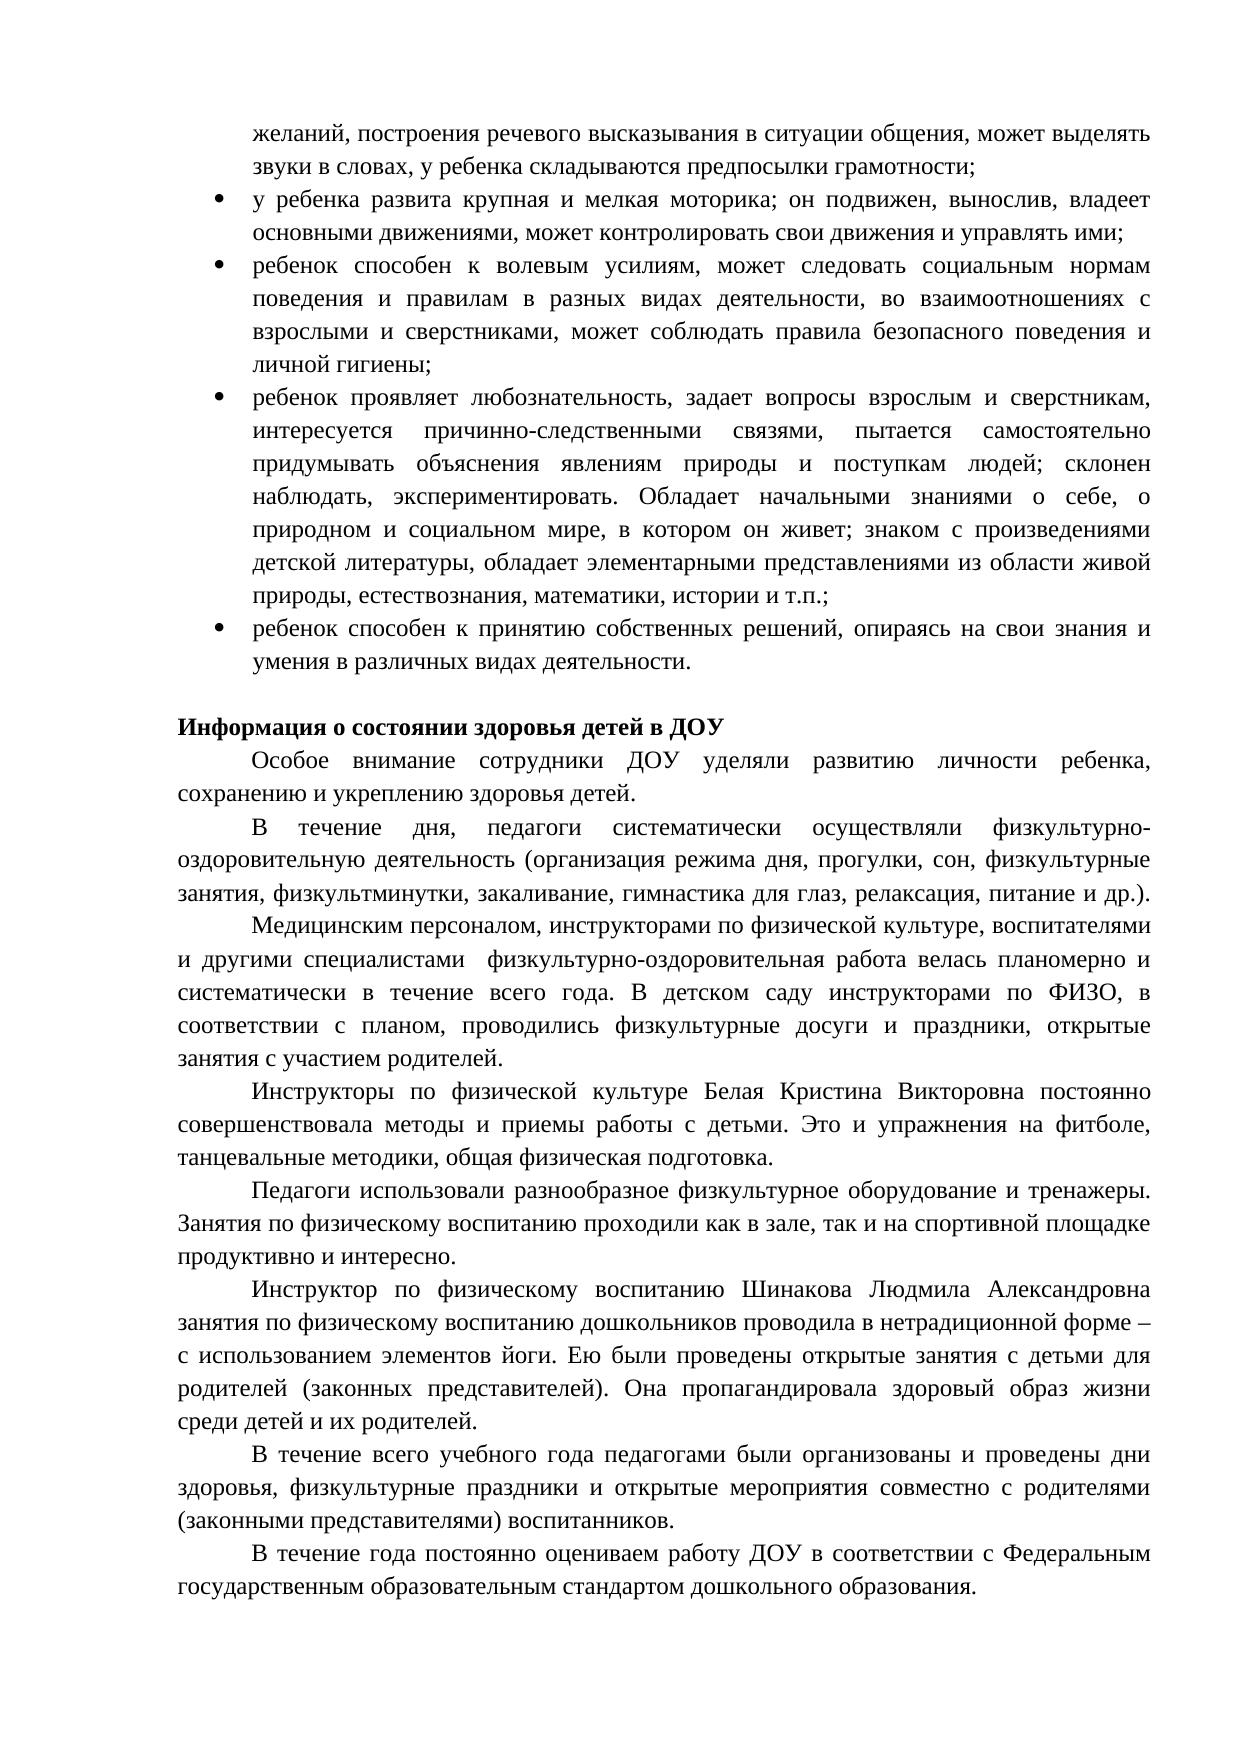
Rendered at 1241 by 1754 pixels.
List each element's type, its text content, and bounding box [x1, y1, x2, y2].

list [215, 118, 1152, 180]
list у ребенка развита крупная и мелкая моторика; он подвижен, вынослив, владеет основными движениями, может контролировать свои движения и управлять ими; [215, 184, 1152, 246]
text В течение дня, педагоги систематически осуществляли физкультурно-оздоровительную деятельность (организация режима дня, прогулки, сон, физкультурные занятия, физкультминутки, закаливание, гимнастика для глаз, релаксация, питание и др.). Медицинским персоналом, инструкторами по физической культуре, воспитателями и другими специалистами физкультурно-оздоровительная работа велась планомерно и систематически в течение всего года. В детском саду инструкторами по ФИЗО, в соответствии с планом, проводились физкультурные досуги и праздники, открытые занятия с участием родителей. [177, 812, 1152, 1071]
text Инструкторы по физической культуре Белая Кристина Викторовна постоянно совершенствовала методы и приемы работы с детьми. Это и упражнения на фитболе, танцевальные методики, общая физическая подготовка. [177, 1076, 1152, 1171]
text В течение года постоянно оцениваем работу ДОУ в соответствии с Федеральным государственным образовательным стандартом дошкольного образования. [177, 1538, 1152, 1600]
list ребенок проявляет любознательность, задает вопросы взрослым и сверстникам, интересуется причинно-следственными связями, пытается самостоятельно придумывать объяснения явлениям природы и поступкам людей; склонен наблюдать, экспериментировать. Обладает начальными знаниями о себе, о природном и социальном мире, в котором он живет; знаком с произведениями детской литературы, обладает элементарными представлениями из области живой природы, естествознания, математики, истории и т.п.; [215, 382, 1152, 609]
text Особое внимание сотрудники ДОУ уделяли развитию личности ребенка, сохранению и укреплению здоровья детей. [177, 746, 1152, 807]
list ребенок способен к волевым усилиям, может следовать социальным нормам поведения и правилам в разных видах деятельности, во взаимоотношениях с взрослыми и сверстниками, может соблюдать правила безопасного поведения и личной гигиены; [215, 250, 1152, 378]
text Педагоги использовали разнообразное физкультурное оборудование и тренажеры. Занятия по физическому воспитанию проходили как в зале, так и на спортивной площадке продуктивно и интересно. [177, 1175, 1152, 1269]
text Информация о состоянии здоровья детей в ДОУ [177, 712, 1152, 741]
text В течение всего учебного года педагогами были организованы и проведены дни здоровья, физкультурные праздники и открытые мероприятия совместно с родителями (законными представителями) воспитанников. [177, 1439, 1152, 1534]
list ребенок способен к принятию собственных решений, опираясь на свои знания и умения в различных видах деятельности. [215, 613, 1152, 675]
text Инструктор по физическому воспитанию Шинакова Людмила Александровна занятия по физическому воспитанию дошкольников проводила в нетрадиционной форме – с использованием элементов йоги. Ею были проведены открытые занятия с детьми для родителей (законных представителей). Она пропагандировала здоровый образ жизни среди детей и их родителей. [177, 1274, 1152, 1435]
